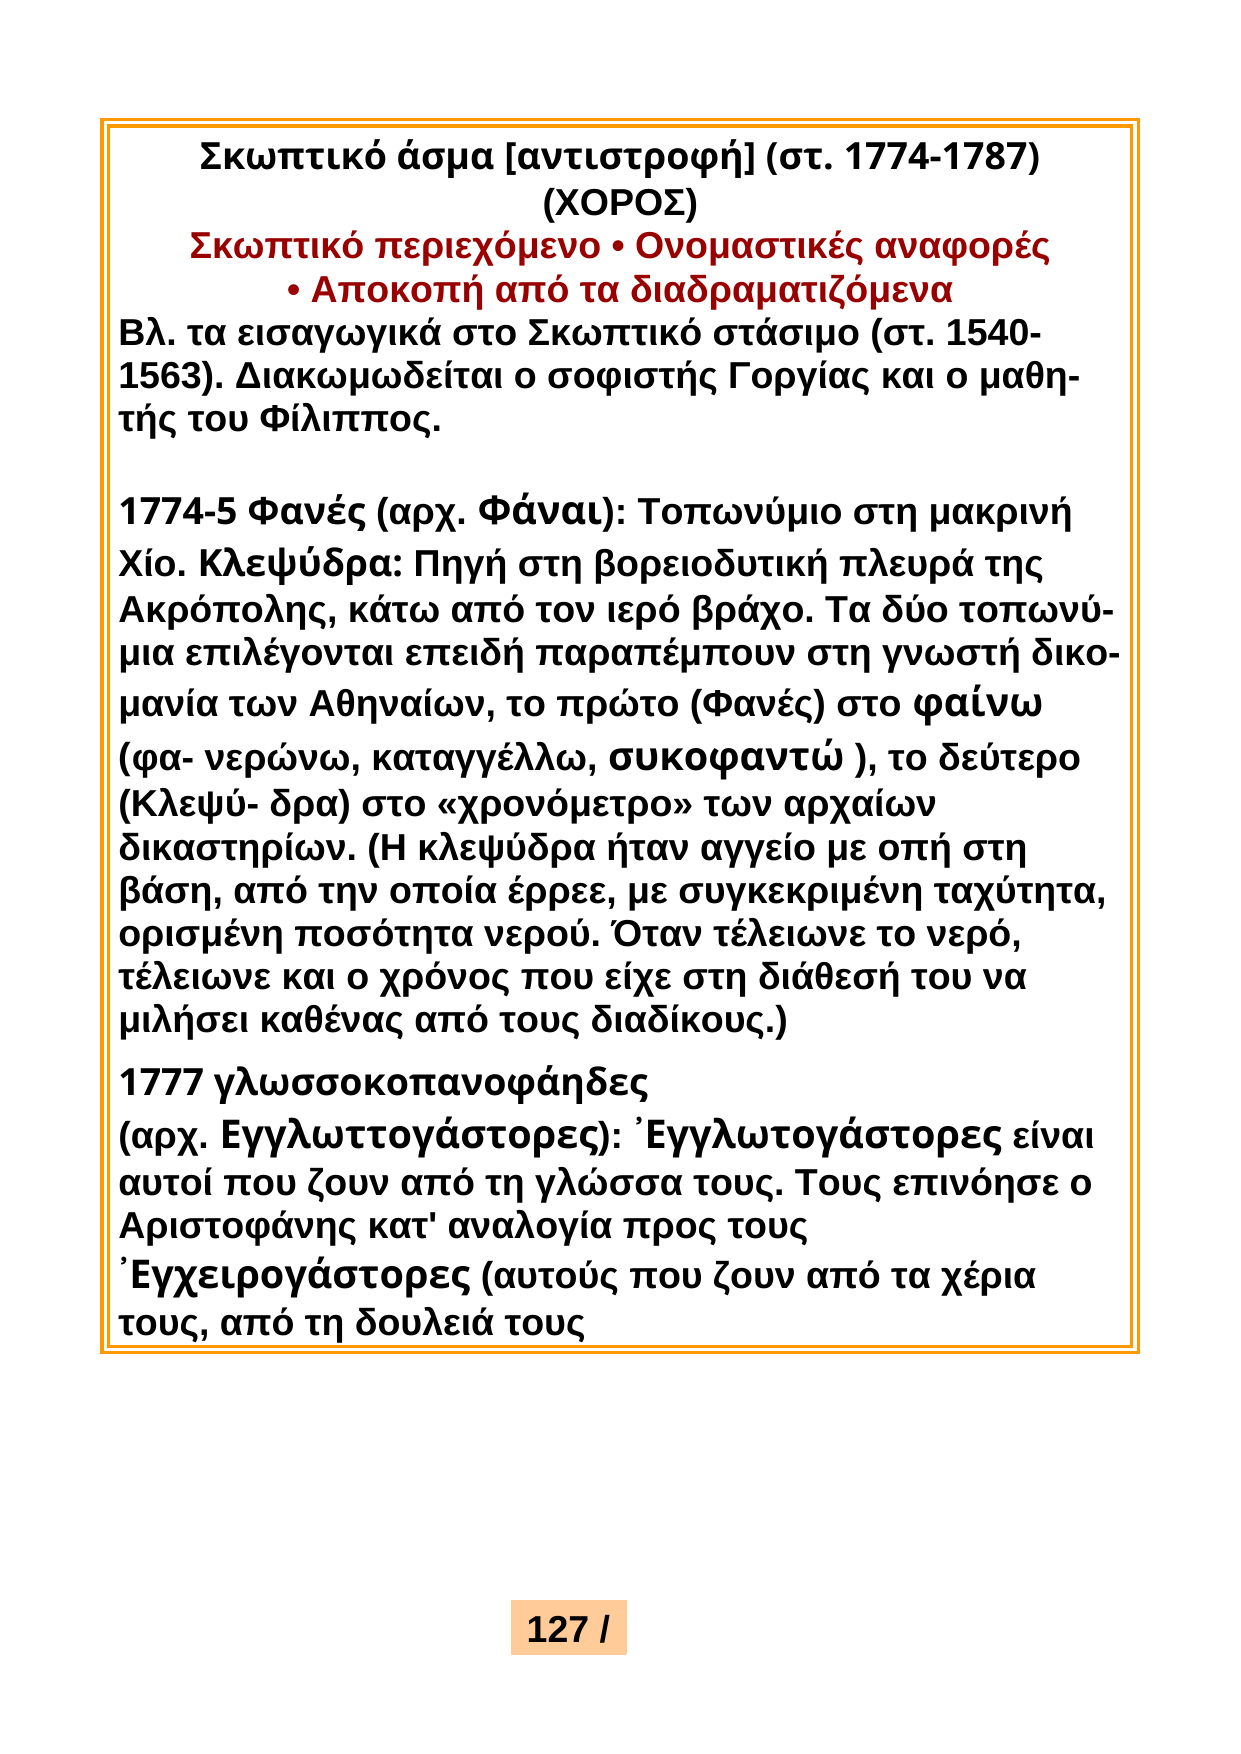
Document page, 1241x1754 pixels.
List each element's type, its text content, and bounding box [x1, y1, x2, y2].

text Βλ. τα εισαγωγικά στο Σκωπτικό στάσιμο (στ. 1540-1563). Διακωμωδείται ο σοφιστής Γοργίας και ο μαθη- τής του Φίλιππος. [118, 310, 1122, 439]
text (ΧΟΡΟΣ) [118, 181, 1122, 224]
text Σκωπτικό περιεχόμενο • Ονομαστικές αναφορές [118, 224, 1122, 267]
text • Αποκοπή από τα διαδραματιζόμενα [118, 267, 1122, 310]
text Σκωπτικό άσμα [αντιστροφή] (στ. 1774-1787) [104, 121, 1137, 181]
text 1777 γλωσσοκοπανοφάηδες [118, 1055, 1122, 1094]
text 1774-5 Φανές (αρχ. Φάναι): Τοπωνύμιο στη μακρινή Χίο. Κλεψύδρα: Πηγή στη βορειοδυτική πλευρά της Ακρόπολης, κάτω από τον ιερό βράχο. Τα δύο τοπωνύ- μια επιλέγονται επειδή παραπέμπουν στη γνωστή δικο- μανία των Αθηναίων, το πρώτο (Φανές) στο φαίνω (φα- νερώνω, καταγγέλλω, συκοφαντώ ), το δεύτερο (Κλεψύ- δρα) στο «χρονόμετρο» των αρχαίων δικαστηρίων. (Η κλεψύδρα ήταν αγγείο με οπή στη βάση, από την οποία έρρεε, με συγκεκριμένη ταχύτητα, ορισμένη ποσότητα νερού. Όταν τέλειωνε το νερό, τέλειωνε και ο χρόνος που είχε στη διάθεσή του να μιλήσει καθένας από τους διαδίκους.) [118, 482, 1122, 1040]
text (αρχ. Εγγλωττογάστορες): ᾿Εγγλωτογάστορες είναι αυτοί που ζουν από τη γλώσσα τους. Τους επινόησε ο Αριστοφάνης κατ' αναλογία προς τους ᾿Εγχειρογάστορες (αυτούς που ζουν από τα χέρια τους, από τη δουλειά τους [104, 1094, 1137, 1351]
